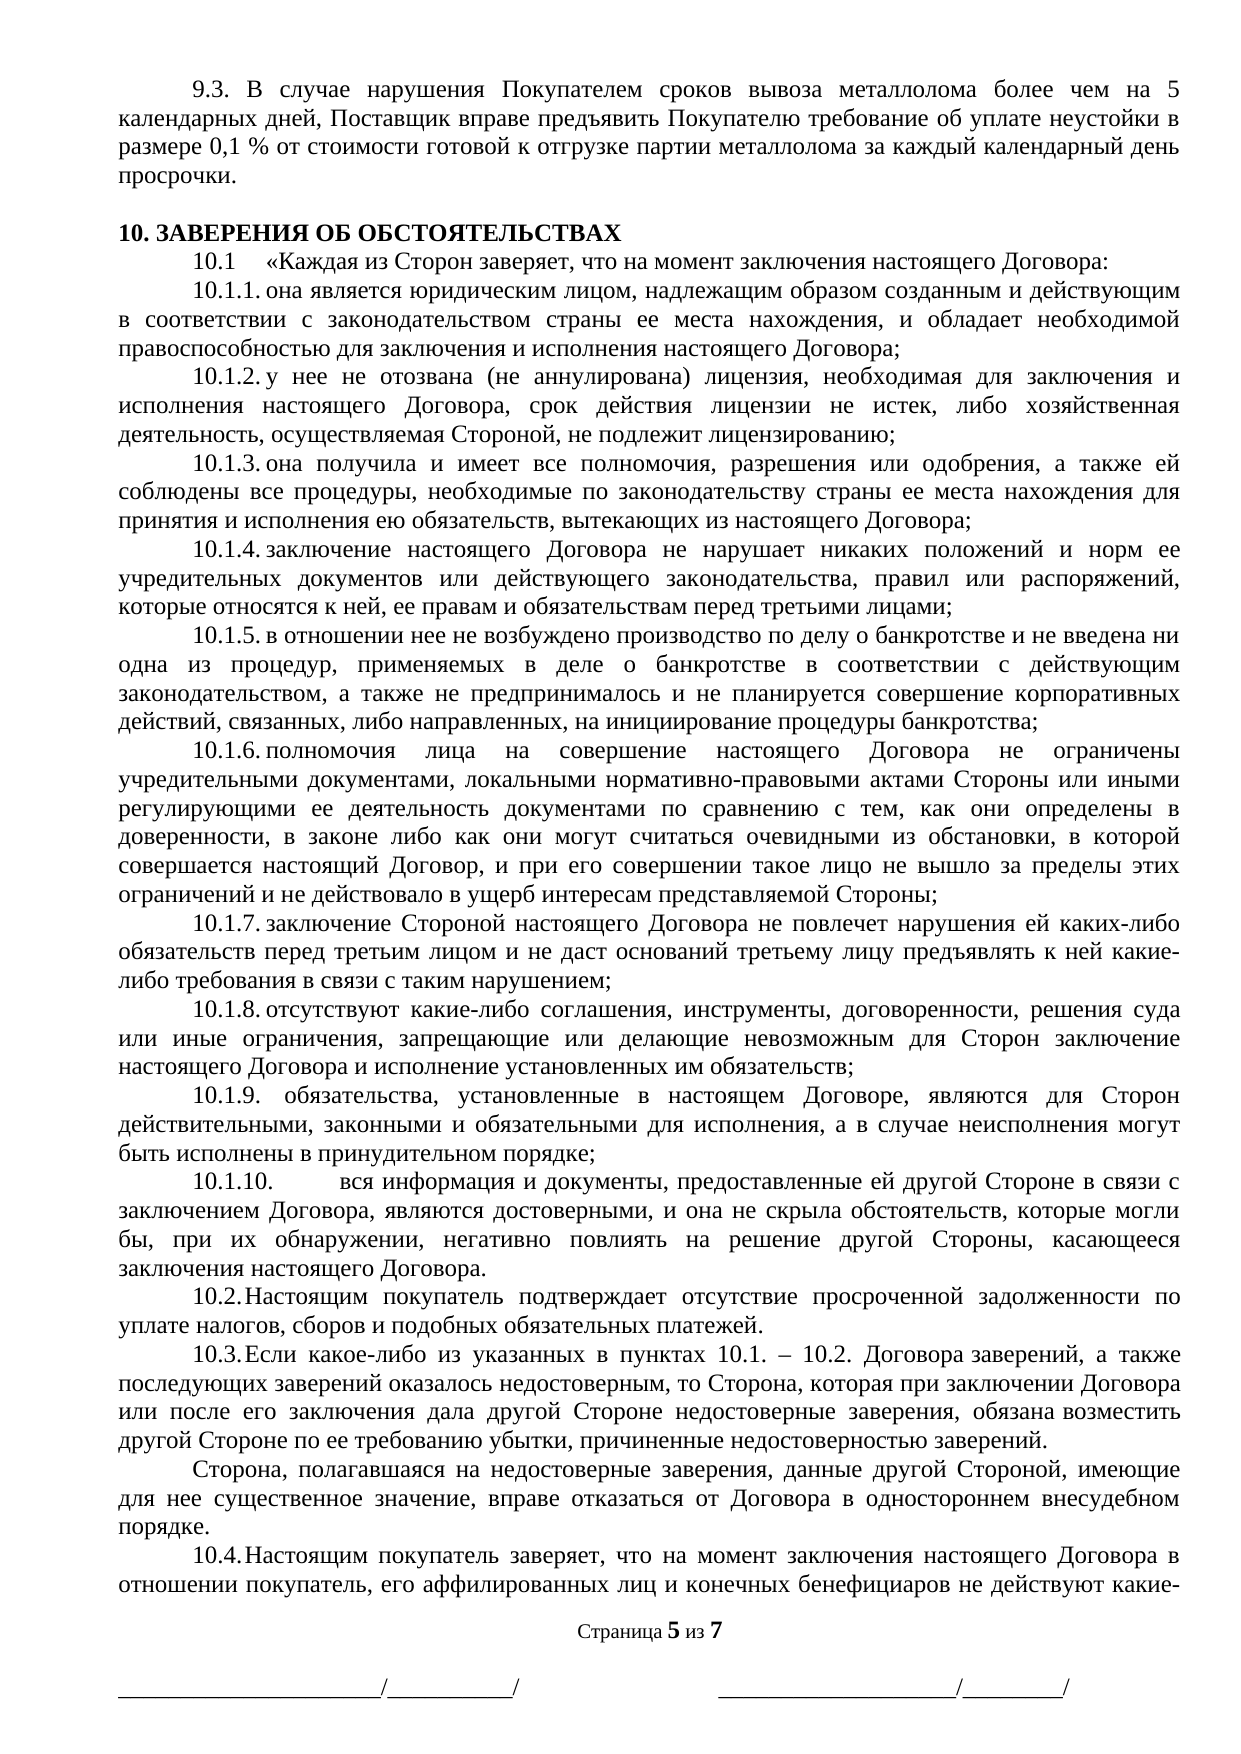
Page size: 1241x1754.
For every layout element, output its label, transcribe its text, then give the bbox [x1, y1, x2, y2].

list отсутствуют какие-либо соглашения, инструменты, договоренности, решения суда или иные ограничения, запрещающие или делающие невозможным для Сторон заключение настоящего Договора и исполнение установленных им обязательств; [118, 994, 1181, 1080]
list Сторона, полагавшаяся на недостоверные заверения, данные другой Стороной, имеющие для нее существенное значение, вправе отказаться от Договора в одностороннем внесудебном порядке. [118, 1454, 1181, 1540]
list вся информация и документы, предоставленные ей другой Стороне в связи с заключением Договора, являются достоверными, и она не скрыла обстоятельств, которые могли бы, при их обнаружении, негативно повлиять на решение другой Стороны, касающееся заключения настоящего Договора. [118, 1166, 1181, 1281]
list ЗАВЕРЕНИЯ ОБ ОБСТОЯТЕЛЬСТВАХ [118, 218, 1181, 246]
list заключение настоящего Договора не нарушает никаких положений и норм ее учредительных документов или действующего законодательства, правил или распоряжений, которые относятся к ней, ее правам и обязательствам перед третьими лицами; [118, 534, 1181, 620]
list полномочия лица на совершение настоящего Договора не ограничены учредительными документами, локальными нормативно-правовыми актами Стороны или иными регулирующими ее деятельность документами по сравнению с тем, как они определены в доверенности, в законе либо как они могут считаться очевидными из обстановки, в которой совершается настоящий Договор, и при его совершении такое лицо не вышло за пределы этих ограничений и не действовало в ущерб интересам представляемой Стороны; [118, 735, 1181, 908]
list у нее не отозвана (не аннулирована) лицензия, необходимая для заключения и исполнения настоящего Договора, срок действия лицензии не истек, либо хозяйственная деятельность, осуществляемая Стороной, не подлежит лицензированию; [118, 361, 1181, 448]
list «Каждая из Сторон заверяет, что на момент заключения настоящего Договора: [118, 246, 1181, 275]
list в отношении нее не возбуждено производство по делу о банкротстве и не введена ни одна из процедур, применяемых в деле о банкротстве в соответствии с действующим законодательством, а также не предпринималось и не планируется совершение корпоративных действий, связанных, либо направленных, на инициирование процедуры банкротства; [118, 620, 1181, 735]
list Настоящим покупатель подтверждает отсутствие просроченной задолженности по уплате налогов, сборов и подобных обязательных платежей. [118, 1281, 1181, 1339]
text 9.3. В случае нарушения Покупателем сроков вывоза металлолома более чем на 5 календарных дней, Поставщик вправе предъявить Покупателю требование об уплате неустойки в размере 0,1 % от стоимости готовой к отгрузке партии металлолома за каждый календарный день просрочки. [118, 74, 1181, 189]
list она является юридическим лицом, надлежащим образом созданным и действующим в соответствии с законодательством страны ее места нахождения, и обладает необходимой правоспособностью для заключения и исполнения настоящего Договора; [118, 275, 1181, 361]
list она получила и имеет все полномочия, разрешения или одобрения, а также ей соблюдены все процедуры, необходимые по законодательству страны ее места нахождения для принятия и исполнения ею обязательств, вытекающих из настоящего Договора; [118, 448, 1181, 534]
list Если какое-либо из указанных в пунктах 10.1. – 10.2. Договора заверений, а также последующих заверений оказалось недостоверным, то Сторона, которая при заключении Договора или после его заключения дала другой Стороне недостоверные заверения, обязана возместить другой Стороне по ее требованию убытки, причиненные недостоверностью заверений. [118, 1339, 1181, 1454]
list обязательства, установленные в настоящем Договоре, являются для Сторон действительными, законными и обязательными для исполнения, а в случае неисполнения могут быть исполнены в принудительном порядке; [118, 1080, 1181, 1166]
list заключение Стороной настоящего Договора не повлечет нарушения ей каких-либо обязательств перед третьим лицом и не даст оснований третьему лицу предъявлять к ней какие-либо требования в связи с таким нарушением; [118, 908, 1181, 994]
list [118, 1540, 1181, 1598]
